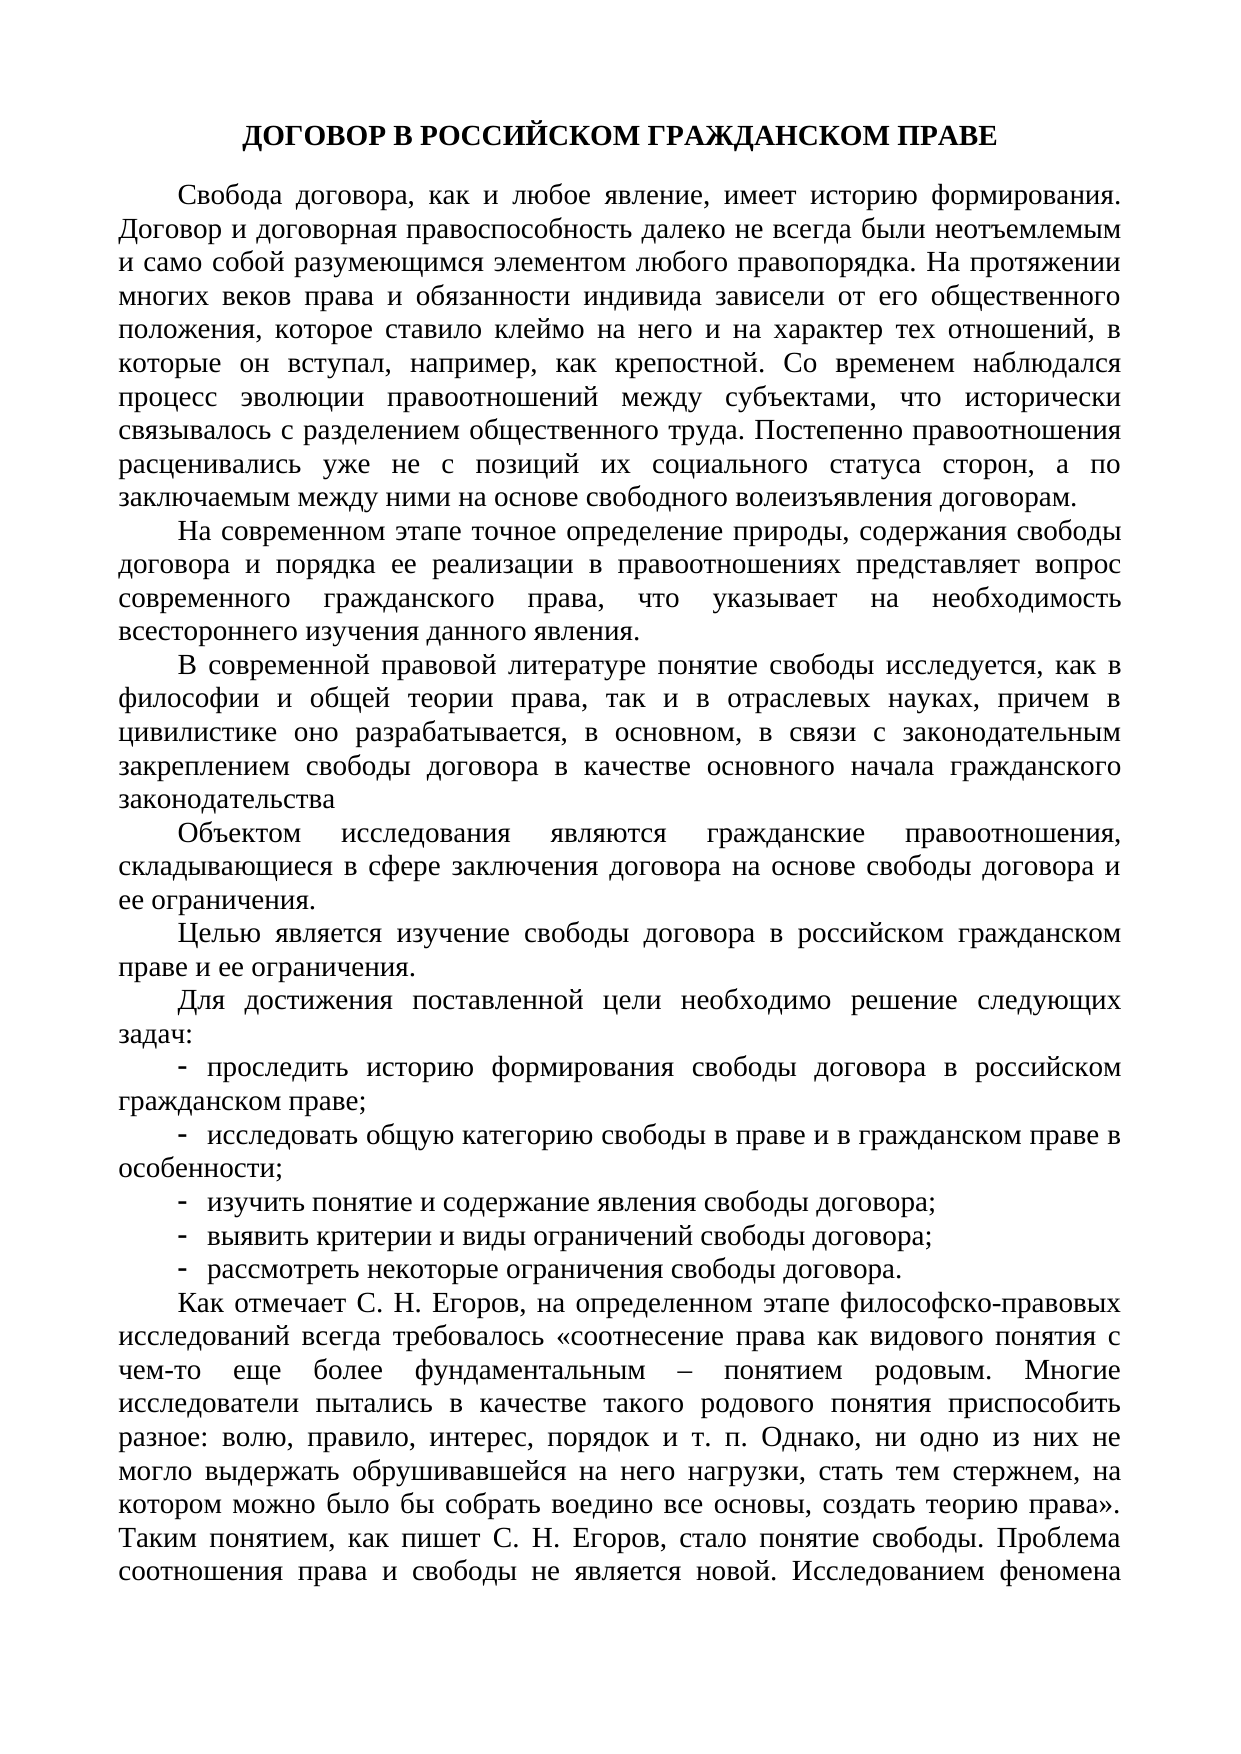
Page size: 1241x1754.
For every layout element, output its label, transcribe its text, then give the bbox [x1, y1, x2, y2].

text Для достижения поставленной цели необходимо решение следующих задач: [118, 982, 1122, 1049]
list выявить критерии и виды ограничений свободы договора; [118, 1218, 1122, 1251]
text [118, 1285, 1122, 1587]
text ДОГОВОР В РОССИЙСКОМ ГРАЖДАНСКОМ ПРАВЕ [118, 118, 1122, 152]
list рассмотреть некоторые ограничения свободы договора. [118, 1251, 1122, 1285]
text Объектом исследования являются гражданские правоотношения, складывающиеся в сфере заключения договора на основе свободы договора и ее ограничения. [118, 815, 1122, 915]
text В современной правовой литературе понятие свободы исследуется, как в философии и общей теории права, так и в отраслевых науках, причем в цивилистике оно разрабатывается, в основном, в связи с законодательным закреплением свободы договора в качестве основного начала гражданского законодательства [118, 647, 1122, 815]
text На современном этапе точное определение природы, содержания свободы договора и порядка ее реализации в правоотношениях представляет вопрос современного гражданского права, что указывает на необходимость всестороннего изучения данного явления. [118, 513, 1122, 647]
text Свобода договора, как и любое явление, имеет историю формирования. Договор и договорная правоспособность далеко не всегда были неотъемлемым и само собой разумеющимся элементом любого правопорядка. На протяжении многих веков права и обязанности индивида зависели от его общественного положения, которое ставило клеймо на него и на характер тех отношений, в которые он вступал, например, как крепостной. Со временем наблюдался процесс эволюции правоотношений между субъектами, что исторически связывалось с разделением общественного труда. Постепенно правоотношения расценивались уже не с позиций их социального статуса сторон, а по заключаемым между ними на основе свободного волеизъявления договорам. [118, 177, 1122, 513]
list исследовать общую категорию свободы в праве и в гражданском праве в особенности; [118, 1117, 1122, 1184]
text Целью является изучение свободы договора в российском гражданском праве и ее ограничения. [118, 915, 1122, 982]
list проследить историю формирования свободы договора в российском гражданском праве; [118, 1049, 1122, 1117]
list изучить понятие и содержание явления свободы договора; [118, 1184, 1122, 1218]
